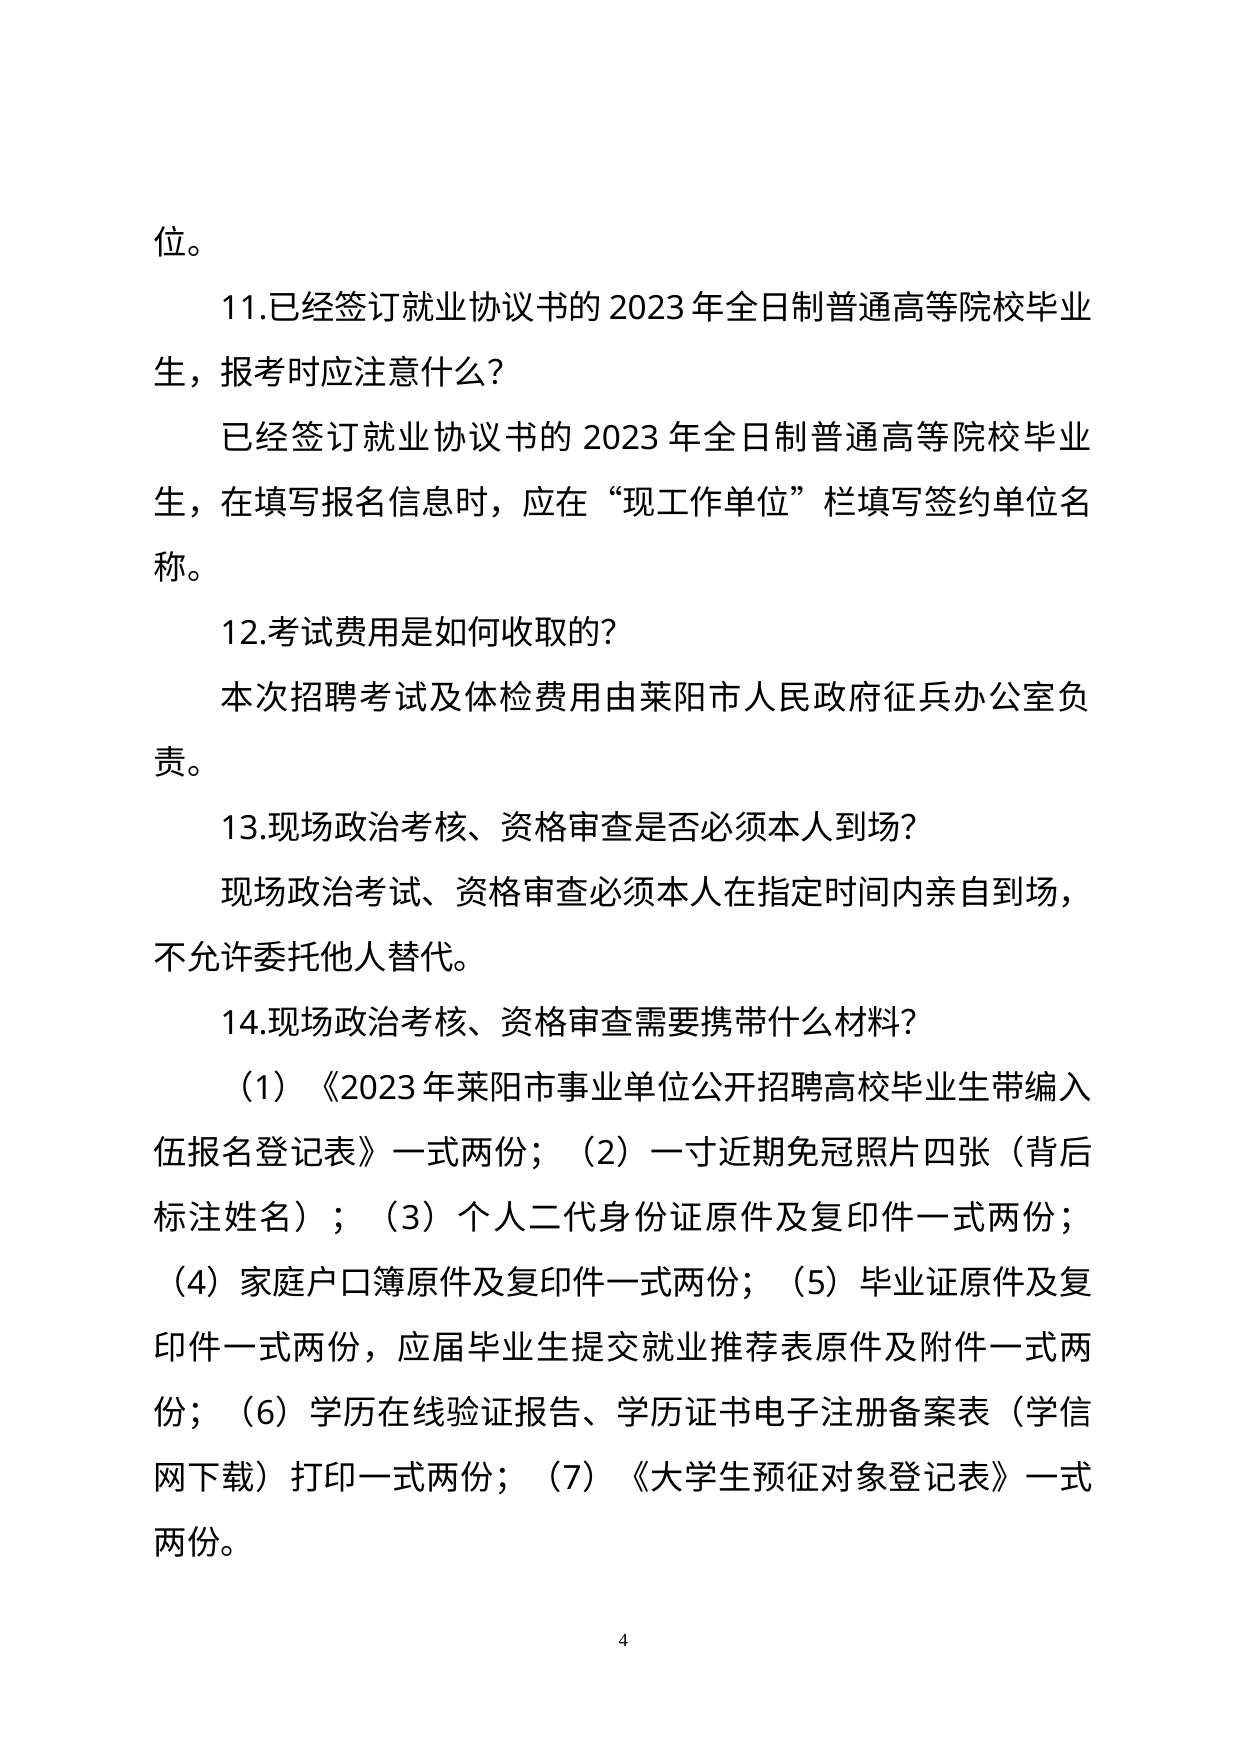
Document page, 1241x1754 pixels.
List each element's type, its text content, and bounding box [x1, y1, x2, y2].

text 本次招聘考试及体检费用由莱阳市人民政府征兵办公室负责。 [153, 663, 1093, 793]
text （1）《2023年莱阳市事业单位公开招聘高校毕业生带编入伍报名登记表》一式两份；（2）一寸近期免冠照片四张（背后标注姓名）；（3）个人二代身份证原件及复印件一式两份；（4）家庭户口簿原件及复印件一式两份；（5）毕业证原件及复印件一式两份，应届毕业生提交就业推荐表原件及附件一式两份；（6）学历在线验证报告、学历证书电子注册备案表（学信网下载）打印一式两份；（7）《大学生预征对象登记表》一式两份。 [153, 1053, 1093, 1573]
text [153, 208, 1093, 273]
text 13.现场政治考核、资格审查是否必须本人到场？ [153, 793, 1093, 858]
text 14.现场政治考核、资格审查需要携带什么材料？ [153, 988, 1093, 1053]
text 12.考试费用是如何收取的？ [153, 598, 1093, 663]
text 11.已经签订就业协议书的2023年全日制普通高等院校毕业生，报考时应注意什么？ [153, 273, 1093, 403]
text 现场政治考试、资格审查必须本人在指定时间内亲自到场，不允许委托他人替代。 [153, 858, 1093, 988]
text 已经签订就业协议书的2023年全日制普通高等院校毕业生，在填写报名信息时，应在“现工作单位”栏填写签约单位名称。 [153, 403, 1093, 598]
